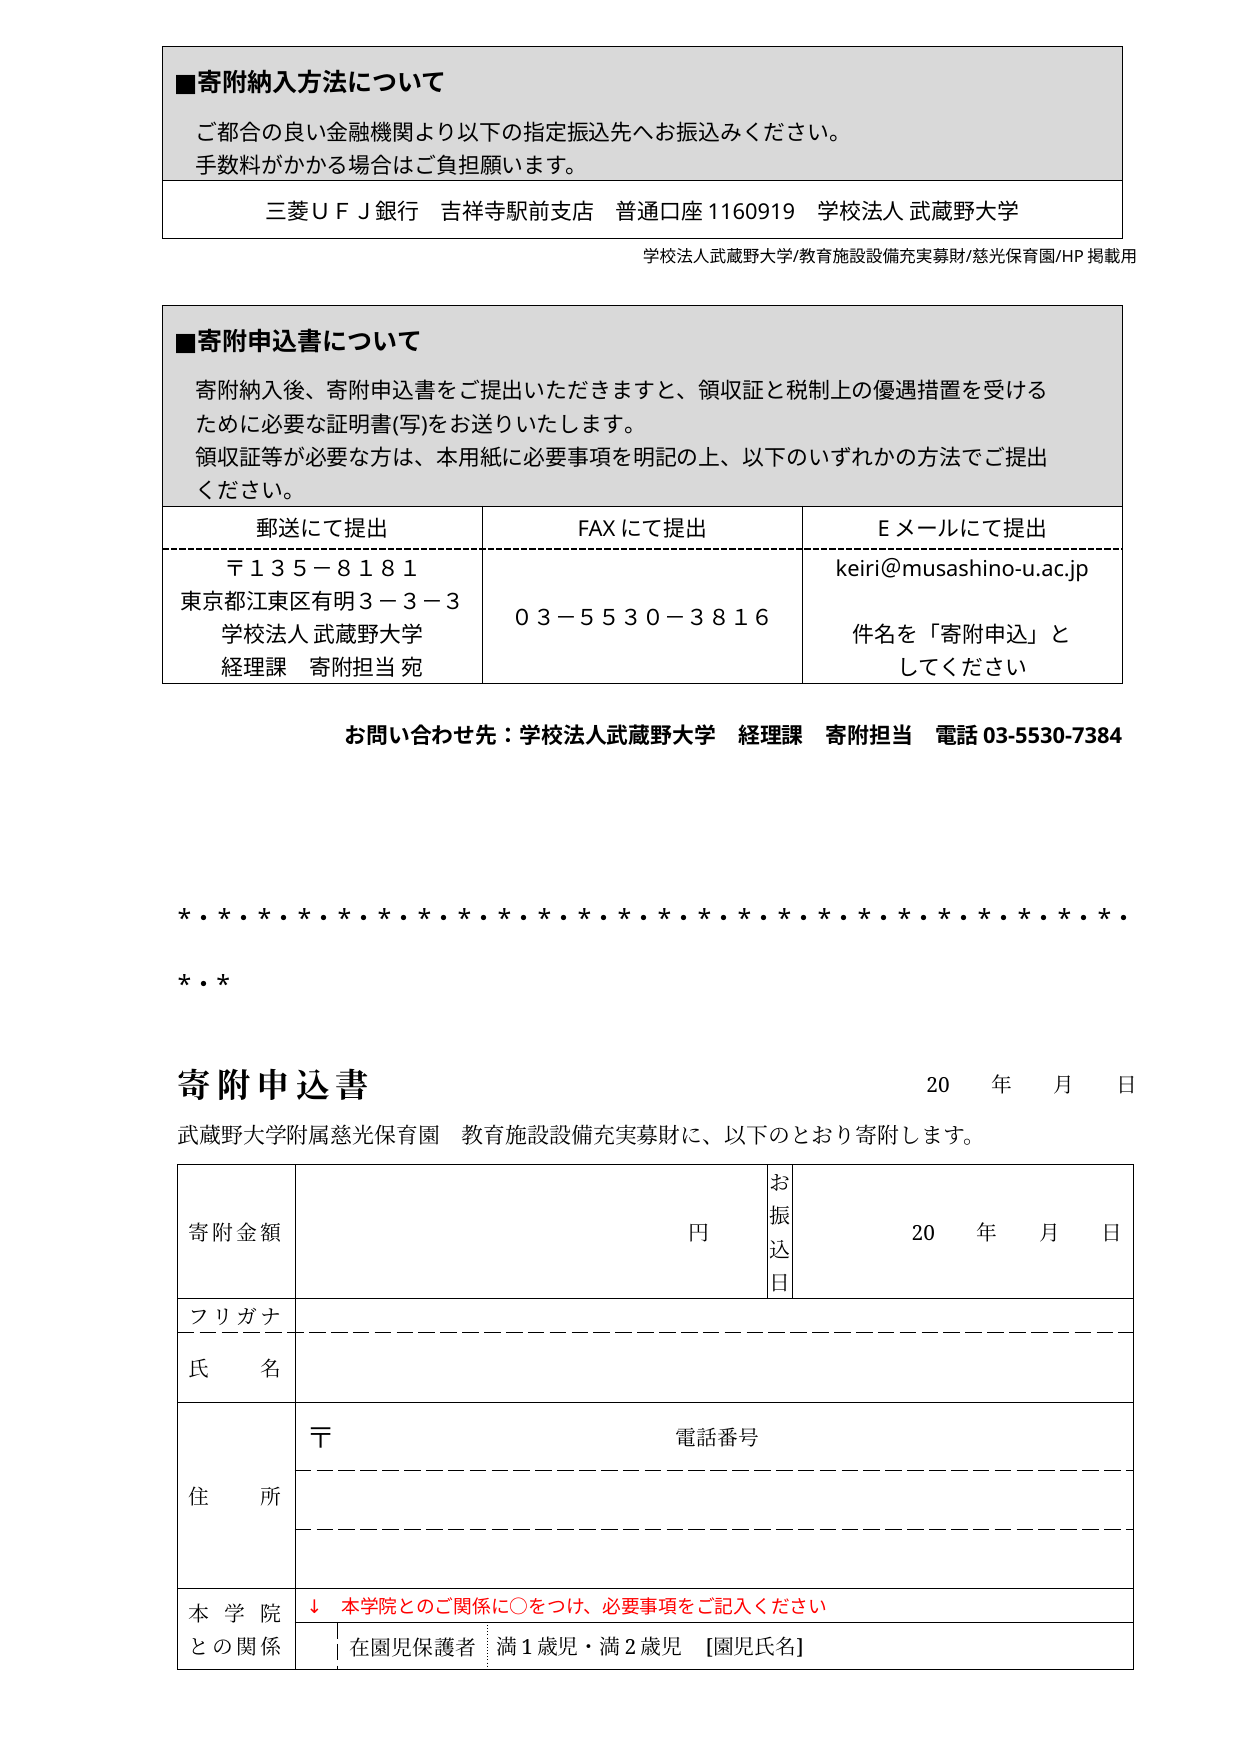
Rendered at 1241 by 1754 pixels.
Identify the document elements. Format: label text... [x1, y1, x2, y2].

table_cell 氏名 [178, 1332, 295, 1402]
text 学校法人武蔵野大学/教育施設設備充実募財/慈光保育園/HP掲載用 [177, 239, 1137, 272]
table_cell [296, 1332, 1133, 1402]
table_cell ０３－５５３０－３８１６ [483, 548, 802, 683]
table_cell 20 年 月 日 [793, 1165, 1133, 1298]
table_cell 三菱ＵＦＪ銀行 吉祥寺駅前支店 普通口座1160919 学校法人 武蔵野大学 [163, 181, 1122, 238]
table_cell ↓ 本学院とのご関係に○をつけ、必要事項をご記入ください [296, 1589, 1133, 1622]
table_cell フリガナ [178, 1299, 295, 1332]
table_header 寄附申込書 [178, 1050, 767, 1117]
table_cell 武蔵野大学附属慈光保育園 教育施設設備充実募財に、以下のとおり寄附します。 [178, 1118, 1133, 1164]
table_cell [園児氏名] [694, 1623, 1133, 1669]
table_cell keiri＠musashino-u.ac.jp 件名を「寄附申込」と してください [803, 548, 1122, 683]
table_cell 満1歳児・満2歳児 [487, 1623, 694, 1669]
table_cell 在園児保護者 [338, 1623, 487, 1669]
table_cell お振込日 [768, 1165, 792, 1298]
table_cell [296, 1529, 1133, 1587]
table_cell FAXにて提出 [483, 507, 802, 548]
table_cell [296, 1470, 1133, 1528]
table_cell 〒 [296, 1403, 664, 1469]
table_header ■寄附納入方法について ご都合の良い金融機関より以下の指定振込先へお振込みください。 手数料がかかる場合はご負担願います。 [163, 47, 1122, 180]
text *・*・*・*・*・*・*・*・*・*・*・*・*・*・*・*・*・*・*・*・*・*・*・*・*・* [177, 883, 1137, 1016]
table_cell 〒１３５－８１８１ 東京都江東区有明３－３－３ 学校法人 武蔵野大学 経理課 寄附担当 宛 [163, 548, 482, 683]
table_cell 本学院 との関係 [178, 1589, 295, 1669]
table_header ■寄附申込書について 寄附納入後、寄附申込書をご提出いただきますと、領収証と税制上の優遇措置を受ける ために必要な証明書(写)をお送りいたします。 領収証等が必要な方は、本用紙に必要事項を明記の上、以下のいずれかの方法でご提出 ください。 [163, 306, 1122, 506]
text お問い合わせ先：学校法人武蔵野大学 経理課 寄附担当 電話03-5530-7384 [177, 717, 1122, 750]
table_cell [296, 1299, 1133, 1332]
table_cell 住所 [178, 1403, 295, 1587]
table_cell [296, 1623, 338, 1669]
table_cell 郵送にて提出 [163, 507, 482, 548]
table_cell Eメールにて提出 [803, 507, 1122, 548]
table_cell 電話番号 [664, 1403, 1133, 1469]
table_cell 円 [296, 1165, 767, 1298]
table_header 20 年 月 日 [768, 1050, 1133, 1117]
table_cell 寄附金額 [178, 1165, 295, 1298]
